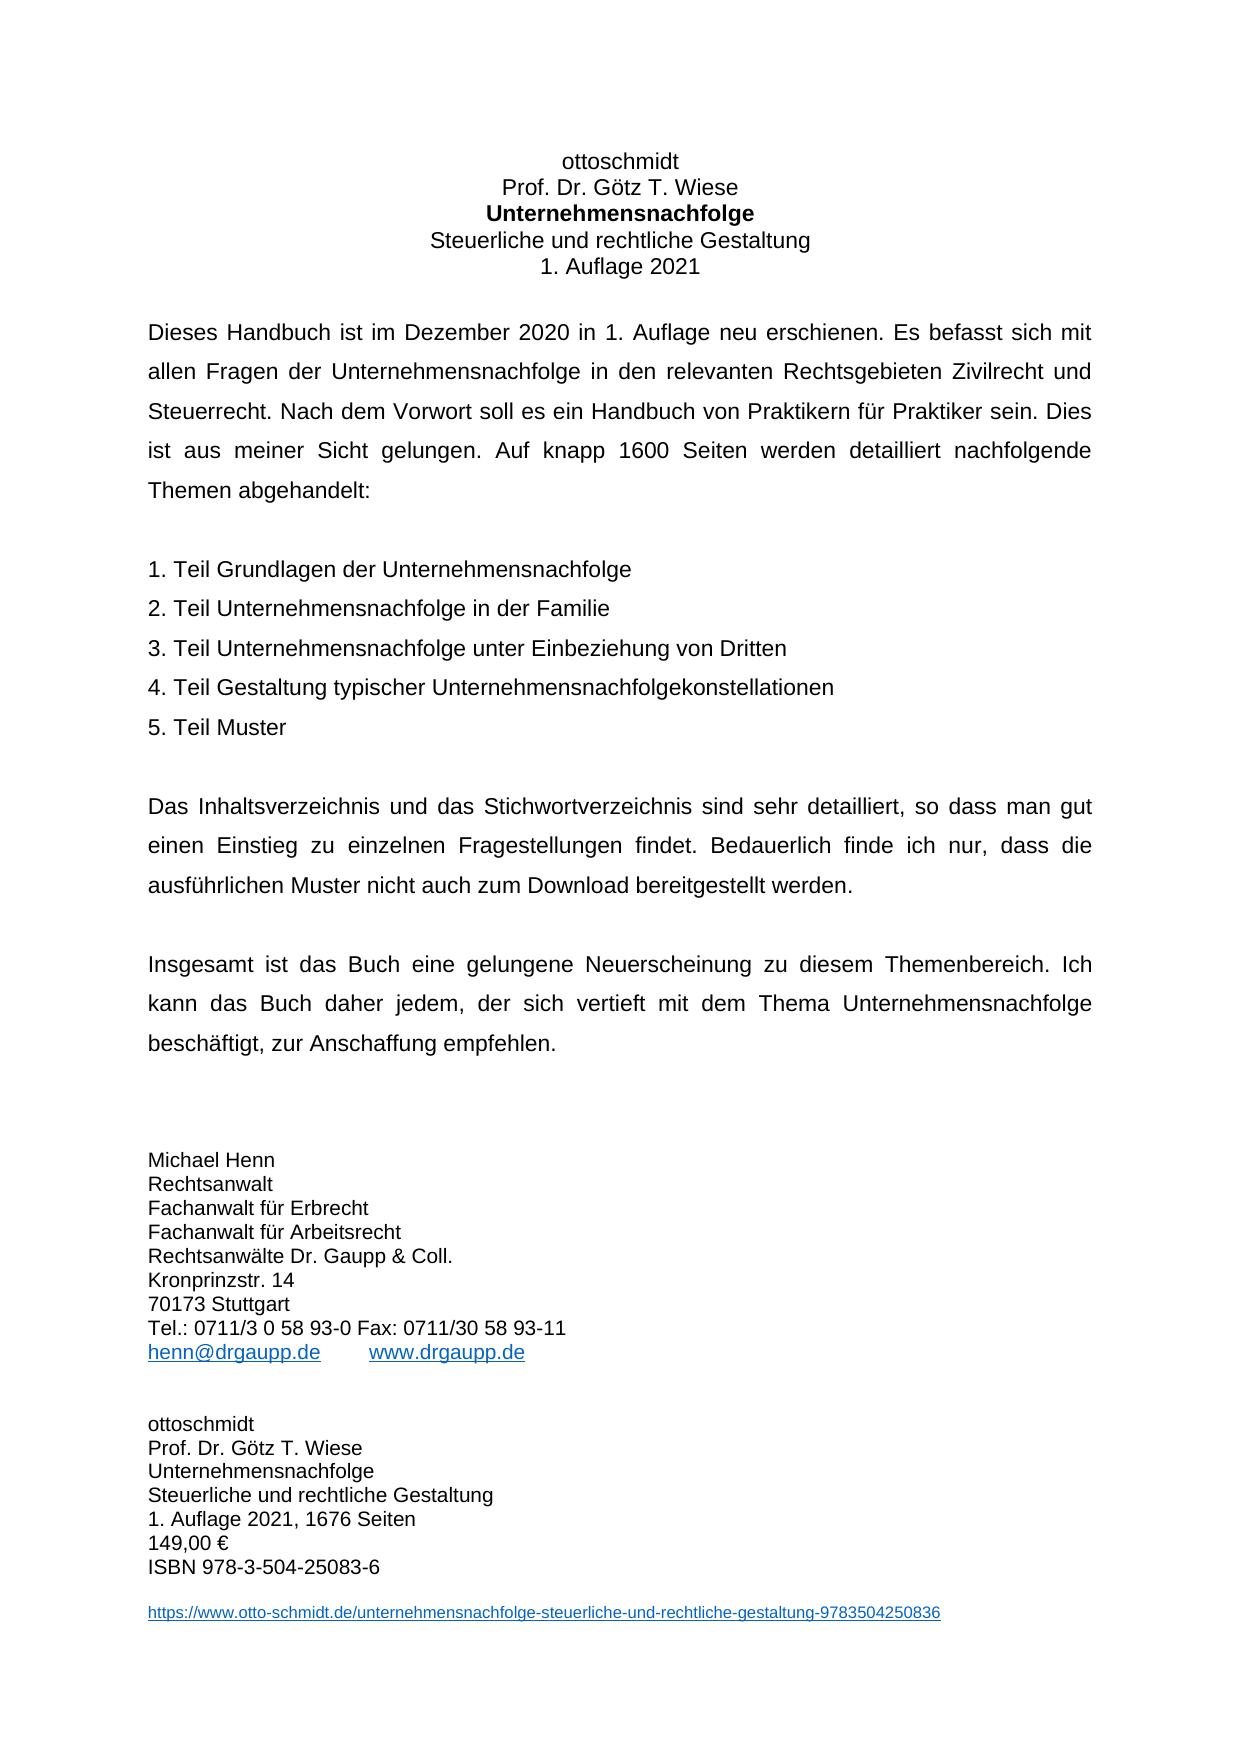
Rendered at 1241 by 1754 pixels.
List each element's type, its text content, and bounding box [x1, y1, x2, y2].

text 1. Teil Grundlagen der Unternehmensnachfolge [148, 556, 1093, 582]
text Fachanwalt für Arbeitsrecht [148, 1220, 1093, 1244]
text Michael Henn [148, 1148, 1093, 1172]
text https://www.otto-schmidt.de/unternehmensnachfolge-steuerliche-und-rechtliche-gestaltung-9783504250836 [148, 1603, 1093, 1622]
text 1. Auflage 2021 [148, 253, 1093, 279]
text Unternehmensnachfolge [148, 200, 1093, 227]
text 70173 Stuttgart [148, 1292, 1093, 1316]
text 1. Auflage 2021, 1676 Seiten [148, 1507, 1093, 1531]
text ottoschmidt [148, 148, 1093, 174]
text ISBN 978-3-504-25083-6 [148, 1555, 1093, 1579]
text Steuerliche und rechtliche Gestaltung [148, 227, 1093, 253]
text 3. Teil Unternehmensnachfolge unter Einbeziehung von Dritten [148, 635, 1093, 661]
text Steuerliche und rechtliche Gestaltung [148, 1483, 1093, 1507]
text Das Inhaltsverzeichnis und das Stichwortverzeichnis sind sehr detailliert, so dass man gut einen Einstieg zu einzelnen Fragestellungen findet. Bedauerlich finde ich nur, dass die ausführlichen Muster nicht auch zum Download bereitgestellt werden. [148, 793, 1093, 898]
text 4. Teil Gestaltung typischer Unternehmensnachfolgekonstellationen [148, 674, 1093, 701]
text 149,00 € [148, 1531, 1093, 1555]
text Kronprinzstr. 14 [148, 1268, 1093, 1292]
text Tel.: 0711/3 0 58 93-0 Fax: 0711/30 58 93-11 [148, 1316, 1093, 1339]
text 2. Teil Unternehmensnachfolge in der Familie [148, 595, 1093, 622]
text Rechtsanwälte Dr. Gaupp & Coll. [148, 1244, 1093, 1268]
text ottoschmidt [148, 1411, 1093, 1435]
text Fachanwalt für Erbrecht [148, 1196, 1093, 1220]
text Insgesamt ist das Buch eine gelungene Neuerscheinung zu diesem Themenbereich. Ich kann das Buch daher jedem, der sich vertieft mit dem Thema Unternehmensnachfolge beschäftigt, zur Anschaffung empfehlen. [148, 951, 1093, 1056]
text 5. Teil Muster [148, 714, 1093, 740]
text henn@drgaupp.de www.drgaupp.de [148, 1339, 1093, 1363]
text Unternehmensnachfolge [148, 1459, 1093, 1483]
text Prof. Dr. Götz T. Wiese [148, 174, 1093, 200]
text Rechtsanwalt [148, 1172, 1093, 1196]
text Dieses Handbuch ist im Dezember 2020 in 1. Auflage neu erschienen. Es befasst sich mit allen Fragen der Unternehmensnachfolge in den relevanten Rechtsgebieten Zivilrecht und Steuerrecht. Nach dem Vorwort soll es ein Handbuch von Praktikern für Praktiker sein. Dies ist aus meiner Sicht gelungen. Auf knapp 1600 Seiten werden detailliert nachfolgende Themen abgehandelt: [148, 319, 1093, 503]
text Prof. Dr. Götz T. Wiese [148, 1435, 1093, 1459]
